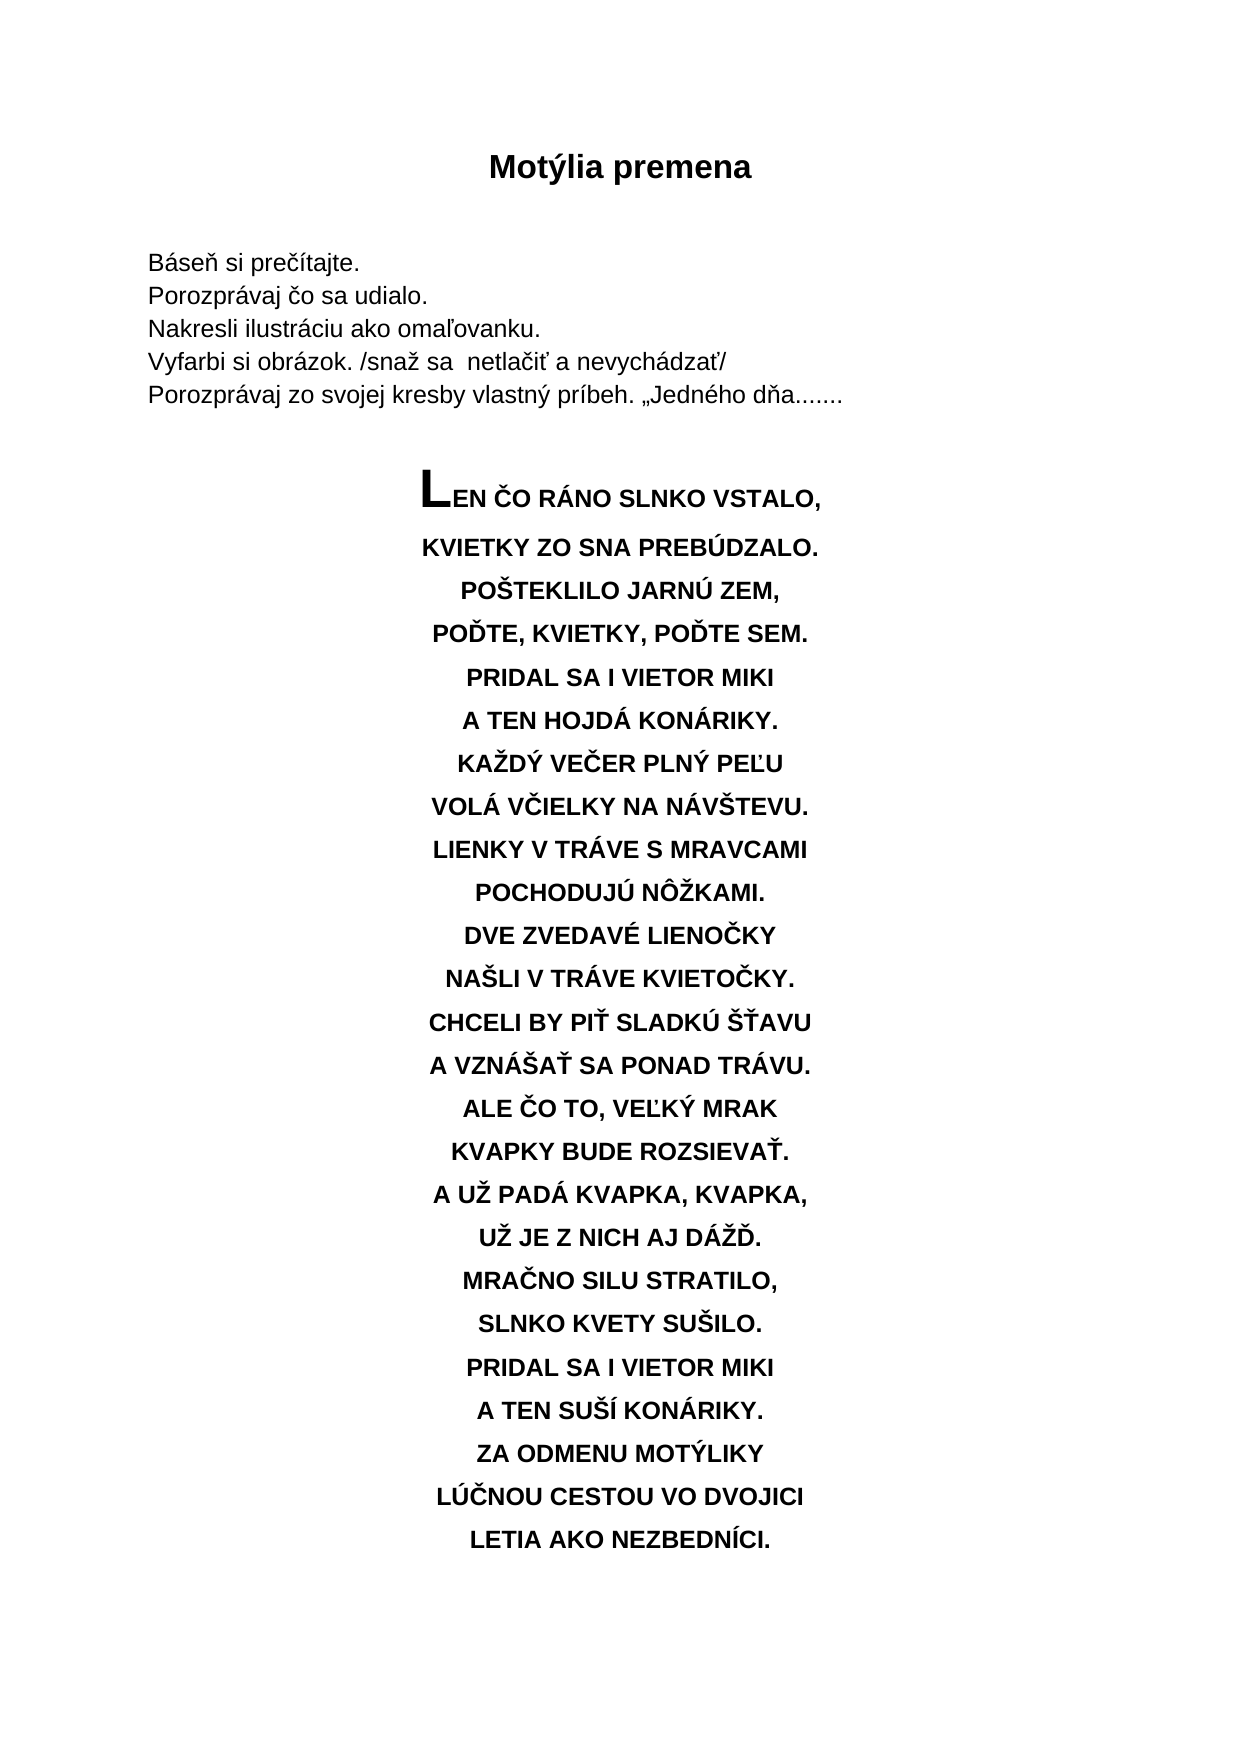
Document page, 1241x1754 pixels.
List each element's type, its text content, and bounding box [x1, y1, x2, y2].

text PRIDAL SA I VIETOR MIKI A TEN SUŠÍ KONÁRIKY. ZA ODMENU MOTÝLIKY LÚČNOU CESTOU VO DVOJICI LETIA AKO NEZBEDNÍCI. [148, 1353, 1093, 1554]
text ALE ČO TO, VEĽKÝ MRAK KVAPKY BUDE ROZSIEVAŤ. [148, 1094, 1093, 1166]
text Motýlia premena [148, 148, 1093, 186]
text Báseň si prečítajte. [148, 248, 1093, 277]
text CHCELI BY PIŤ SLADKÚ ŠŤAVU A VZNÁŠAŤ SA PONAD TRÁVU. [148, 1008, 1093, 1079]
text Vyfarbi si obrázok. /snaž sa netlačiť a nevychádzať/ [148, 347, 1093, 376]
text PRIDAL SA I VIETOR MIKI A TEN HOJDÁ KONÁRIKY. KAŽDÝ VEČER PLNÝ PEĽU VOLÁ VČIELKY NA NÁVŠTEVU. [148, 663, 1093, 821]
text LEN ČO RÁNO SLNKO VSTALO, KVIETKY ZO SNA PREBÚDZALO. POŠTEKLILO JARNÚ ZEM, POĎTE, KVIETKY, POĎTE SEM. [148, 457, 1093, 648]
text A UŽ PADÁ KVAPKA, KVAPKA, UŽ JE Z NICH AJ DÁŽĎ. MRAČNO SILU STRATILO, SLNKO KVETY SUŠILO. [148, 1180, 1093, 1338]
text Porozprávaj čo sa udialo. [148, 281, 1093, 310]
text Nakresli ilustráciu ako omaľovanku. [148, 314, 1093, 343]
text LIENKY V TRÁVE S MRAVCAMI POCHODUJÚ NÔŽKAMI. DVE ZVEDAVÉ LIENOČKY NAŠLI V TRÁVE KVIETOČKY. [148, 835, 1093, 993]
text Porozprávaj zo svojej kresby vlastný príbeh. „Jedného dňa....... [148, 380, 1093, 409]
